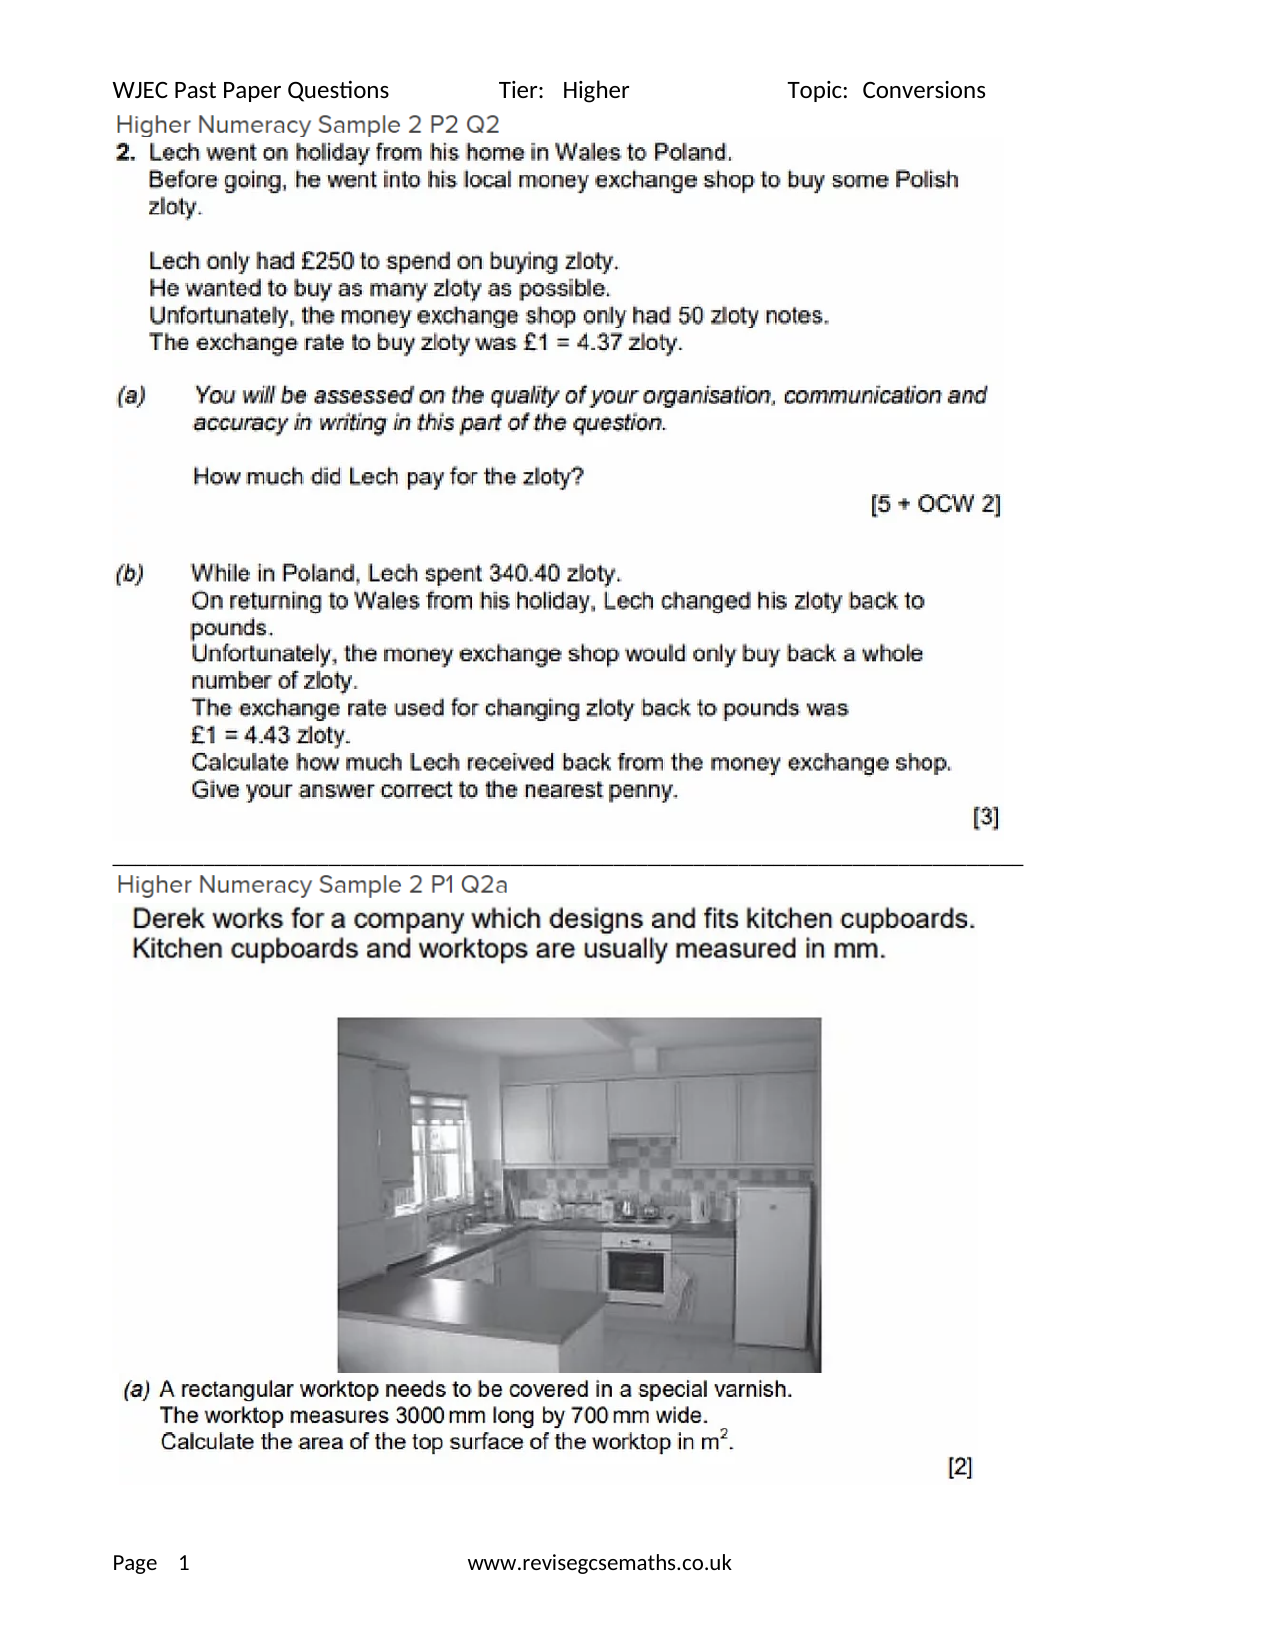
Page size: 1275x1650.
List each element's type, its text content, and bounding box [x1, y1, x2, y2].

picture [112, 106, 1004, 841]
picture [112, 868, 978, 1485]
text ________________________________________________________________________________ [112, 841, 1163, 869]
